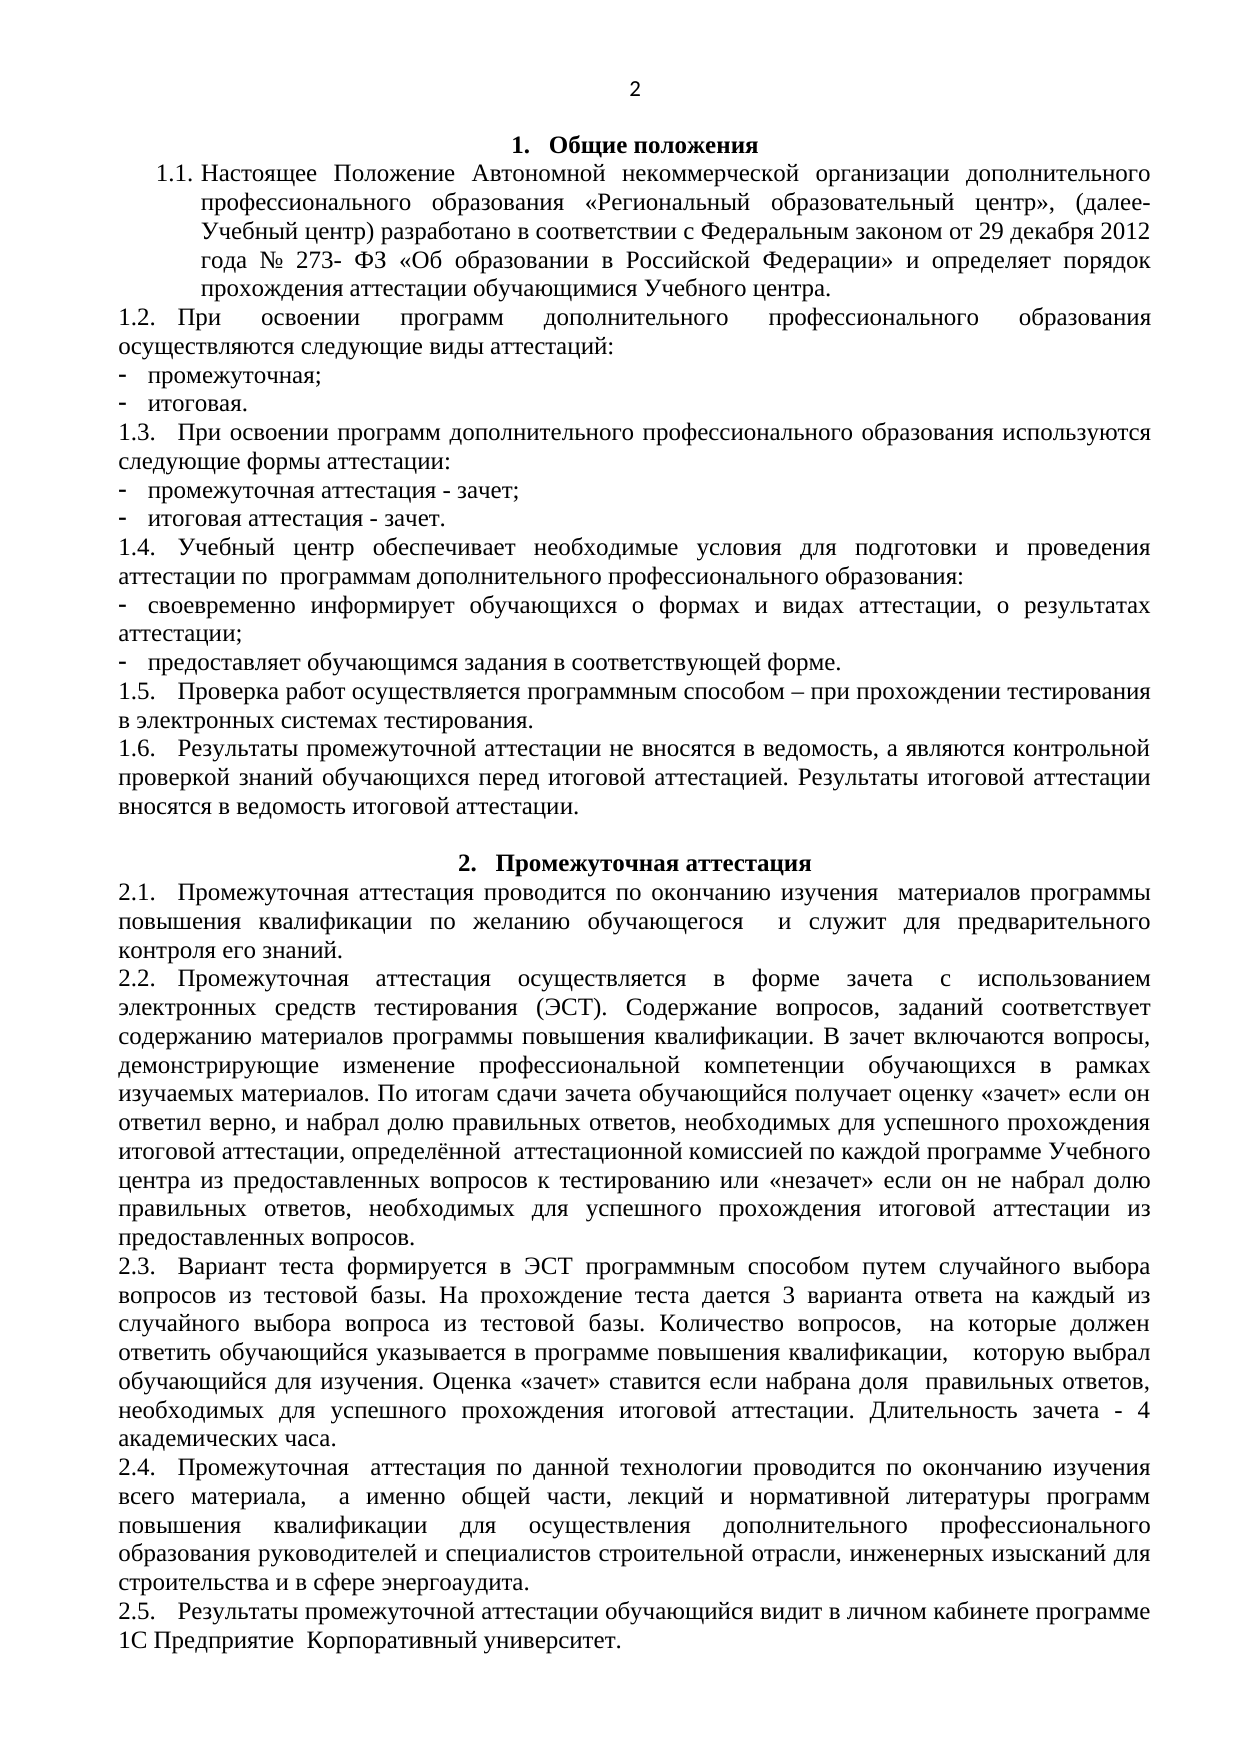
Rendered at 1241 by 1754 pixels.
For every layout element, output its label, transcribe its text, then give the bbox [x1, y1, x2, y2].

list Промежуточная аттестация осуществляется в форме зачета с использованием электронных средств тестирования (ЭСТ). Содержание вопросов, заданий соответствует содержанию материалов программы повышения квалификации. В зачет включаются вопросы, демонстрирующие изменение профессиональной компетенции обучающихся в рамках изучаемых материалов. По итогам сдачи зачета обучающийся получает оценку «зачет» если он ответил верно, и набрал долю правильных ответов, необходимых для успешного прохождения итоговой аттестации, определённой аттестационной комиссией по каждой программе Учебного центра из предоставленных вопросов к тестированию или «незачет» если он не набрал долю правильных ответов, необходимых для успешного прохождения итоговой аттестации из предоставленных вопросов. [118, 963, 1152, 1251]
list своевременно информирует обучающихся о формах и видах аттестации, о результатах аттестации; [118, 590, 1152, 647]
list Промежуточная аттестация проводится по окончанию изучения материалов программы повышения квалификации по желанию обучающегося и служит для предварительного контроля его знаний. [118, 877, 1152, 963]
list Результаты промежуточной аттестации обучающийся видит в личном кабинете программе 1С Предприятие Корпоративный университет. [118, 1596, 1152, 1653]
list Промежуточная аттестация [118, 848, 1152, 877]
list При освоении программ дополнительного профессионального образования осуществляются следующие виды аттестаций: [118, 302, 1152, 360]
list Учебный центр обеспечивает необходимые условия для подготовки и проведения аттестации по программам дополнительного профессионального образования: [118, 532, 1152, 590]
list Результаты промежуточной аттестации не вносятся в ведомость, а являются контрольной проверкой знаний обучающихся перед итоговой аттестацией. Результаты итоговой аттестации вносятся в ведомость итоговой аттестации. [118, 733, 1152, 820]
list Настоящее Положение Автономной некоммерческой организации дополнительного профессионального образования «Региональный образовательный центр», (далее-Учебный центр) разработано в соответствии с Федеральным законом от 29 декабря 2012 года № 273- ФЗ «Об образовании в Российской Федерации» и определяет порядок прохождения аттестации обучающимися Учебного центра. [156, 158, 1152, 302]
list Общие положения [118, 130, 1152, 158]
list Вариант теста формируется в ЭСТ программным способом путем случайного выбора вопросов из тестовой базы. На прохождение теста дается 3 варианта ответа на каждый из случайного выбора вопроса из тестовой базы. Количество вопросов, на которые должен ответить обучающийся указывается в программе повышения квалификации, которую выбрал обучающийся для изучения. Оценка «зачет» ставится если набрана доля правильных ответов, необходимых для успешного прохождения итоговой аттестации. Длительность зачета - 4 академических часа. [118, 1251, 1152, 1452]
list предоставляет обучающимся задания в соответствующей форме. [118, 647, 1152, 676]
list итоговая аттестация - зачет. [118, 503, 1152, 532]
list Проверка работ осуществляется программным способом – при прохождении тестирования в электронных системах тестирования. [118, 676, 1152, 733]
list итоговая. [118, 388, 1152, 417]
list промежуточная; [118, 360, 1152, 388]
list При освоении программ дополнительного профессионального образования используются следующие формы аттестации: [118, 417, 1152, 475]
list Промежуточная аттестация по данной технологии проводится по окончанию изучения всего материала, а именно общей части, лекций и нормативной литературы программ повышения квалификации для осуществления дополнительного профессионального образования руководителей и специалистов строительной отрасли, инженерных изысканий для строительства и в сфере энергоаудита. [118, 1452, 1152, 1596]
list промежуточная аттестация - зачет; [118, 475, 1152, 503]
